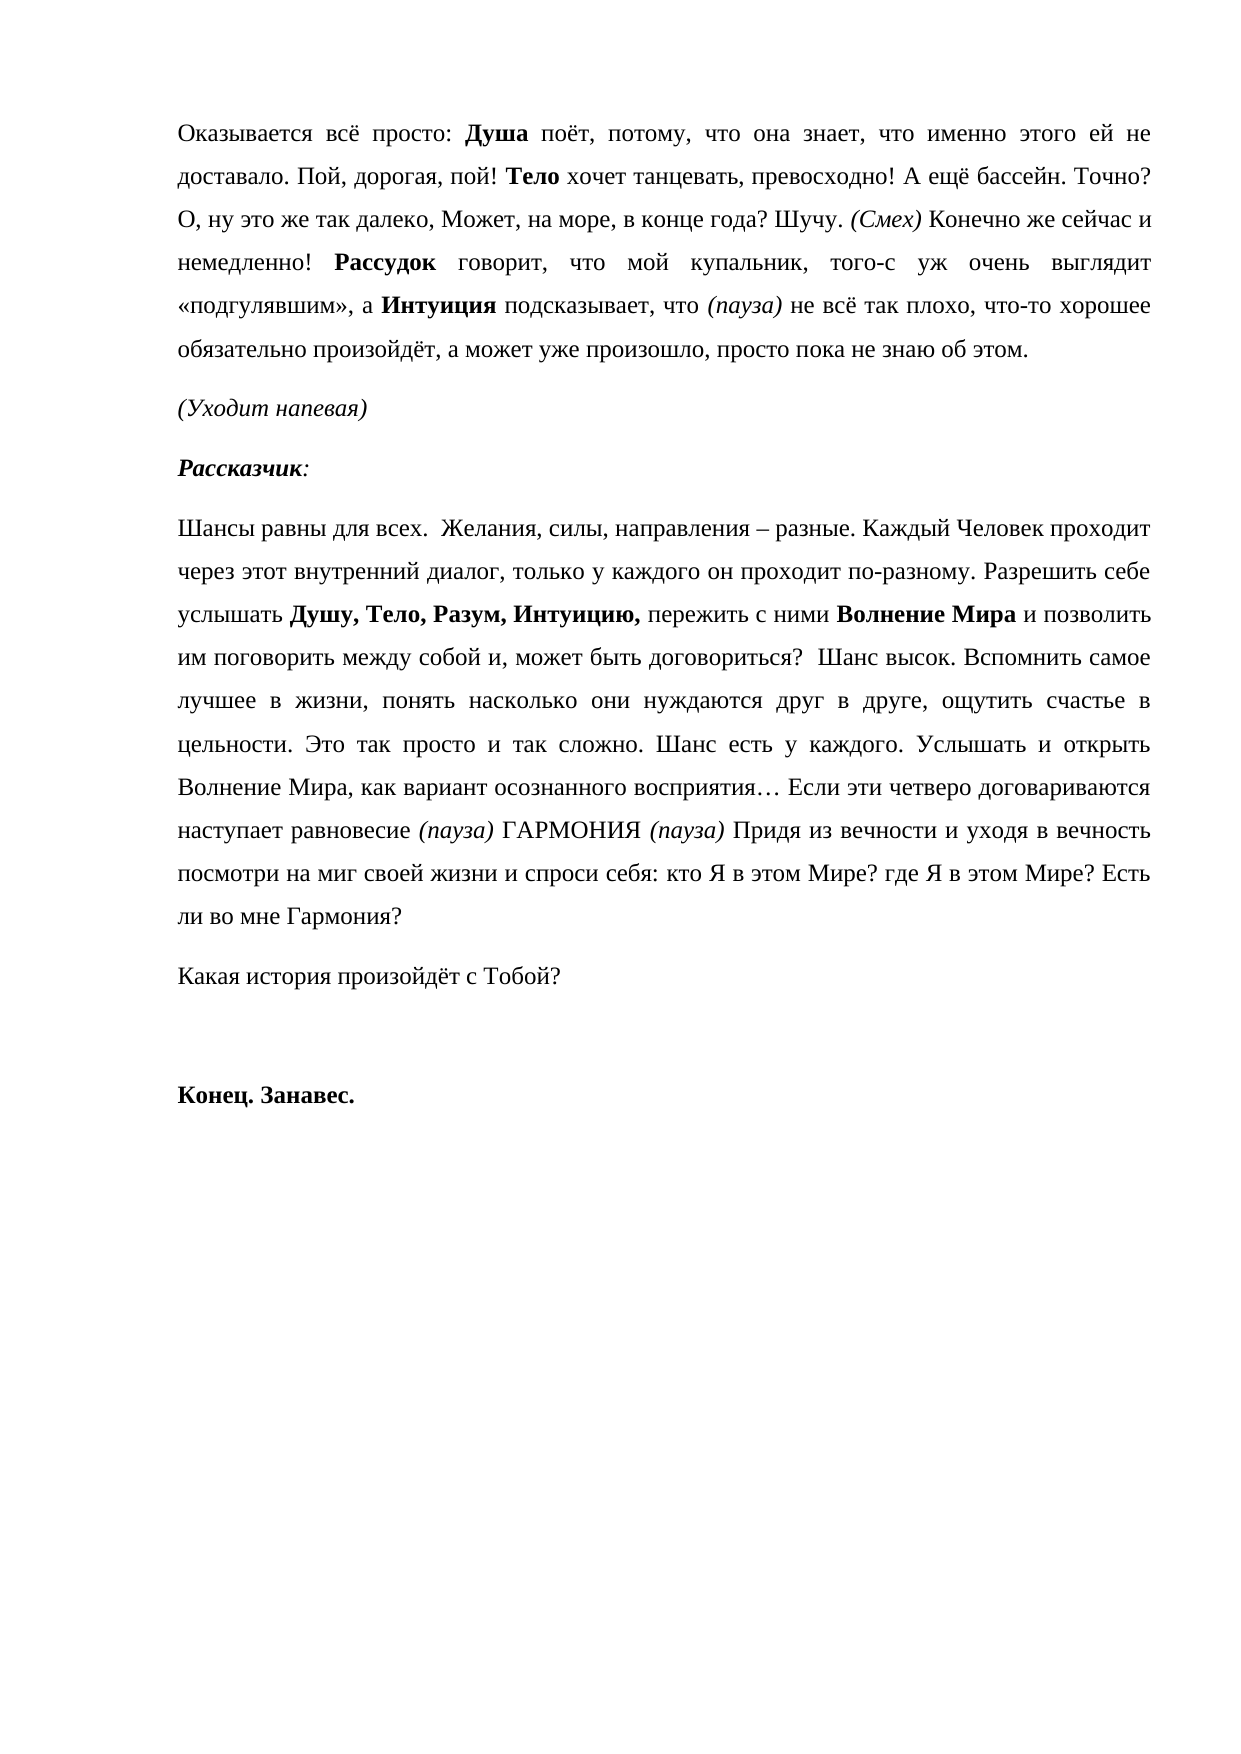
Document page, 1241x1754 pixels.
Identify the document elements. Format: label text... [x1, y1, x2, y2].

text Рассказчик: [177, 453, 1152, 482]
text (Уходит напевая) [177, 393, 1152, 422]
text Какая история произойдёт с Тобой? [177, 961, 1152, 990]
text Шансы равны для всех. Желания, силы, направления – разные. Каждый Человек проходит через этот внутренний диалог, только у каждого он проходит по-разному. Разрешить себе услышать Душу, Тело, Разум, Интуицию, пережить с ними Волнение Мира и позволить им поговорить между собой и, может быть договориться? Шанс высок. Вспомнить самое лучшее в жизни, понять насколько они нуждаются друг в друге, ощутить счастье в цельности. Это так просто и так сложно. Шанс есть у каждого. Услышать и открыть Волнение Мира, как вариант осознанного восприятия… Если эти четверо договариваются наступает равновесие (пауза) ГАРМОНИЯ (пауза) Придя из вечности и уходя в вечность посмотри на миг своей жизни и спроси себя: кто Я в этом Мире? где Я в этом Мире? Есть ли во мне Гармония? [177, 513, 1152, 930]
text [177, 118, 1152, 362]
text Конец. Занавес. [177, 1081, 1152, 1109]
